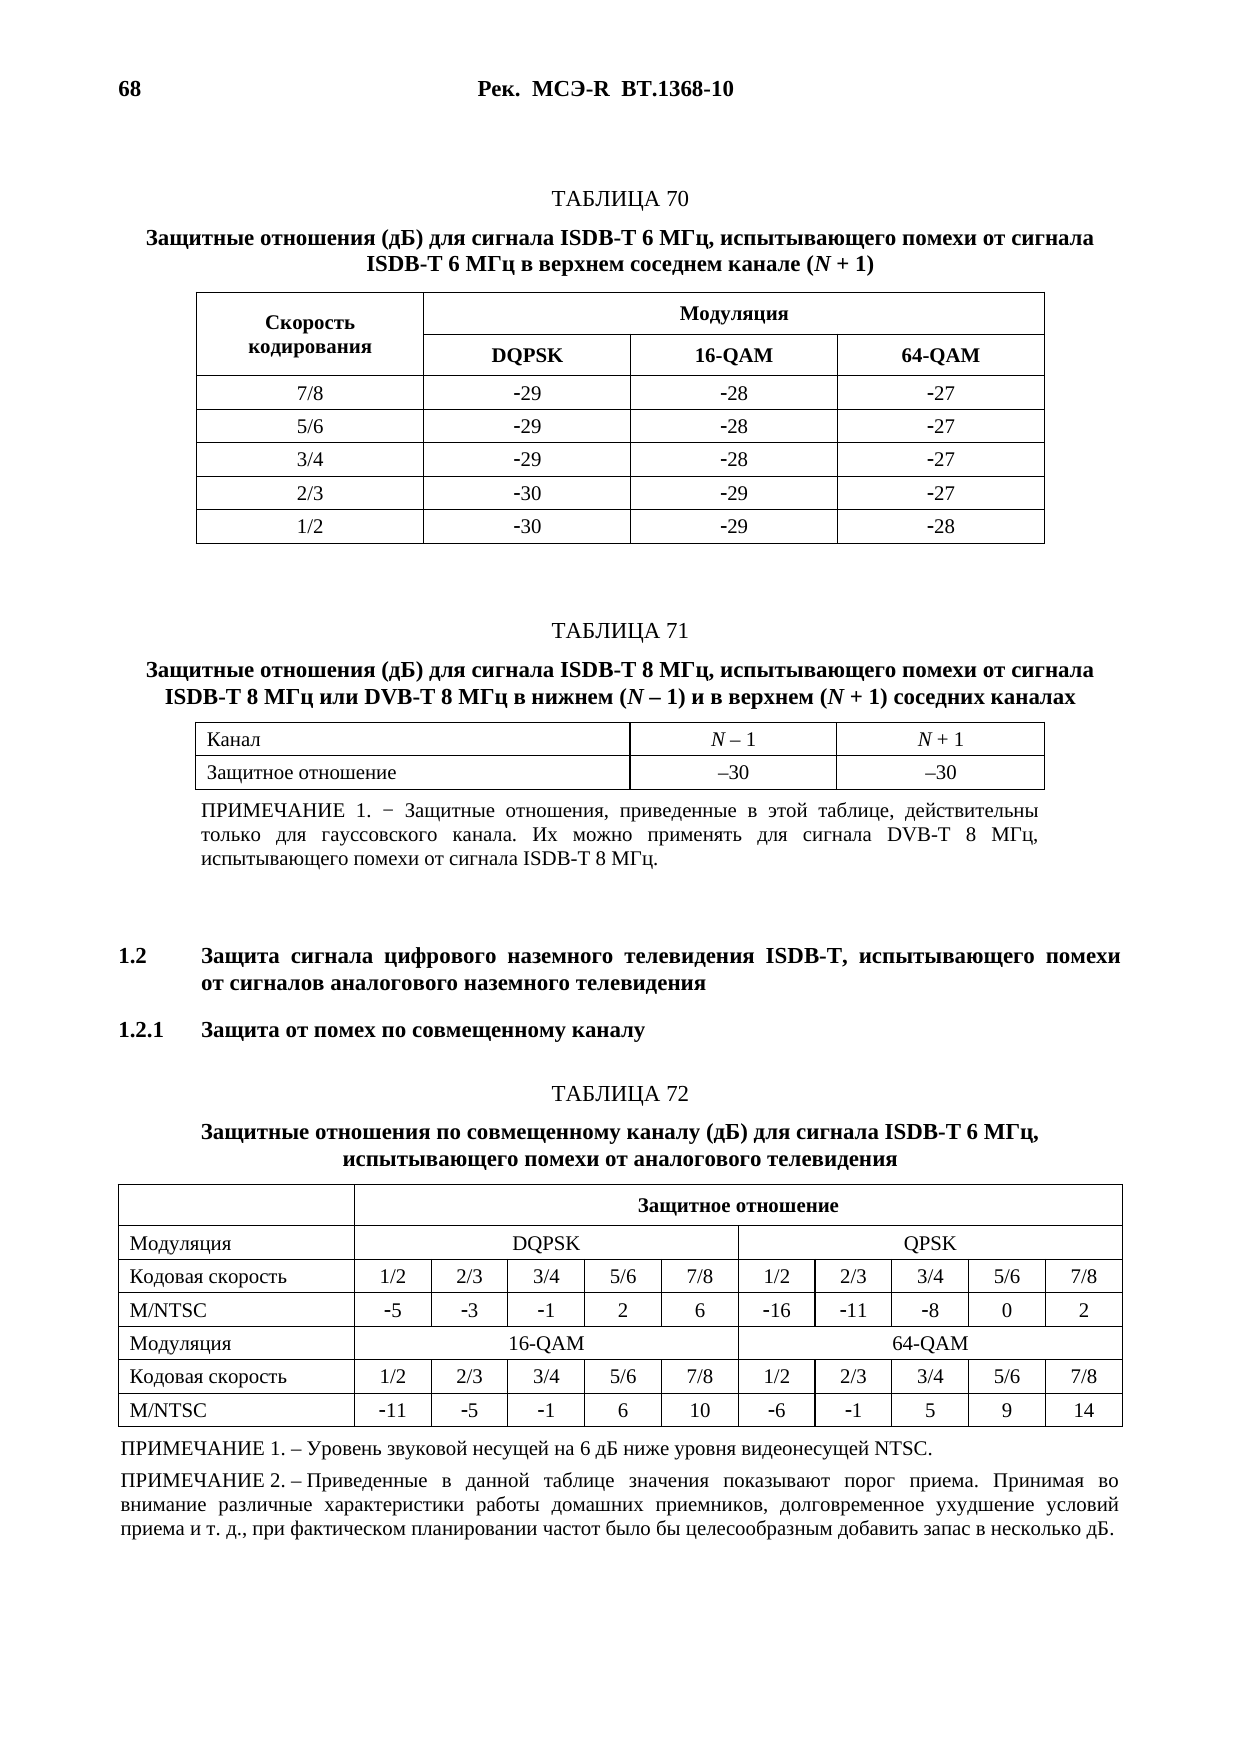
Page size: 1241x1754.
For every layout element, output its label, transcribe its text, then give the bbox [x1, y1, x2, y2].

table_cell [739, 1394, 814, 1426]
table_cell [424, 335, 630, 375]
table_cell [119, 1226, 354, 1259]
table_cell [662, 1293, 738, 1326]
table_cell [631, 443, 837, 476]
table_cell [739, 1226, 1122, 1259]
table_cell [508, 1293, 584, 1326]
subtitle 1.2.1 Защита от помех по совмещенному каналу [118, 1016, 1122, 1042]
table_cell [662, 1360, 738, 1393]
title Защитные отношения (дБ) для сигнала ISDB-T 6 МГц, испытывающего помехи от сигнала ISDB-T 6 МГц в верхнем соседнем канале (N + 1) [118, 224, 1122, 277]
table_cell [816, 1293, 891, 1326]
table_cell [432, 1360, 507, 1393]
subtitle 1.2 Защита сигнала цифрового наземного телевидения ISDB-T, испытывающего помехи от сигналов аналогового наземного телевидения [118, 942, 1122, 995]
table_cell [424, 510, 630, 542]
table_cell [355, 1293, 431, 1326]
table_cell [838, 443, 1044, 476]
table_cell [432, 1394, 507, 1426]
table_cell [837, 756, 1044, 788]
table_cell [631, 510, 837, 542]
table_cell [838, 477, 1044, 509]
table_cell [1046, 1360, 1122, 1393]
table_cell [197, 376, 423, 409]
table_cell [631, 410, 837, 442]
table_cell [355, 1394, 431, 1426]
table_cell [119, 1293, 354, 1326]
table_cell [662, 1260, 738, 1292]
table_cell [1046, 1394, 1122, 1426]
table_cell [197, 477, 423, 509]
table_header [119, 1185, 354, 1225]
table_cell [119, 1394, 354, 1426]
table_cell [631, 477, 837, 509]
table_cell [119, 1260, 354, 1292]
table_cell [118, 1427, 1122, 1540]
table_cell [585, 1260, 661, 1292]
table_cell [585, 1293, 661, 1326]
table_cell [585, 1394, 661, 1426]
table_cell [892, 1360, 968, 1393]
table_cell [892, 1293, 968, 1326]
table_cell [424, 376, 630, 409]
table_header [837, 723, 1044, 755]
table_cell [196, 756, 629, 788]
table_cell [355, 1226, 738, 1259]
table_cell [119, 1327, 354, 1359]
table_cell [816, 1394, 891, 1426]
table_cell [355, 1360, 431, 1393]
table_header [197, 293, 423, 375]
text ТАБЛИЦА 71 [118, 617, 1122, 644]
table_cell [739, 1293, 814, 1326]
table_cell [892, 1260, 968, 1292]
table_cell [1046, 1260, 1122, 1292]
title Защитные отношения по совмещенному каналу (дБ) для сигнала ISDB-T 6 МГц, испытывающего помехи от аналогового телевидения [118, 1118, 1122, 1171]
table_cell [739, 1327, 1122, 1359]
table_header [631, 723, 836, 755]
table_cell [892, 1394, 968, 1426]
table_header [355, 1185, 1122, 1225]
text ТАБЛИЦА 72 [118, 1079, 1122, 1106]
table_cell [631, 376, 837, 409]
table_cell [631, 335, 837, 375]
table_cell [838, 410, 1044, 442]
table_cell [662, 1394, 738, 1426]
text ТАБЛИЦА 70 [118, 185, 1122, 212]
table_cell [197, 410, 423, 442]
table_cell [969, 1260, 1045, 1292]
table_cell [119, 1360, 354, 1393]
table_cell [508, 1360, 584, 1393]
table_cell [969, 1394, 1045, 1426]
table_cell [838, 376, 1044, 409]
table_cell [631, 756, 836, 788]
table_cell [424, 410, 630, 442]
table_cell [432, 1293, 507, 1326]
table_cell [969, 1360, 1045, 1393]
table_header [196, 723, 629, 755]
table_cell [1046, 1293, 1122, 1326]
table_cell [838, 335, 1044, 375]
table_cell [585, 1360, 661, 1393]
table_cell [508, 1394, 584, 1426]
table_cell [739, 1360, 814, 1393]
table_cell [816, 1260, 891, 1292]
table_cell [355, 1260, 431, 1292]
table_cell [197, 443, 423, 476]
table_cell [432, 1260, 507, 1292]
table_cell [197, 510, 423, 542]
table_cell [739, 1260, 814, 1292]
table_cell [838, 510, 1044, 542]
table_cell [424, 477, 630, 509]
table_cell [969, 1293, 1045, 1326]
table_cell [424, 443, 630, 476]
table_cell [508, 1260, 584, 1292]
title Защитные отношения (дБ) для сигнала ISDB-T 8 МГц, испытывающего помехи от сигнала ISDB-T 8 МГц или DVB-T 8 МГц в нижнем (N – 1) и в верхнем (N + 1) соседних каналах [118, 656, 1122, 709]
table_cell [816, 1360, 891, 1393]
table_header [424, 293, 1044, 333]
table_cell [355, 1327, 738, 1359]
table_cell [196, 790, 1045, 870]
